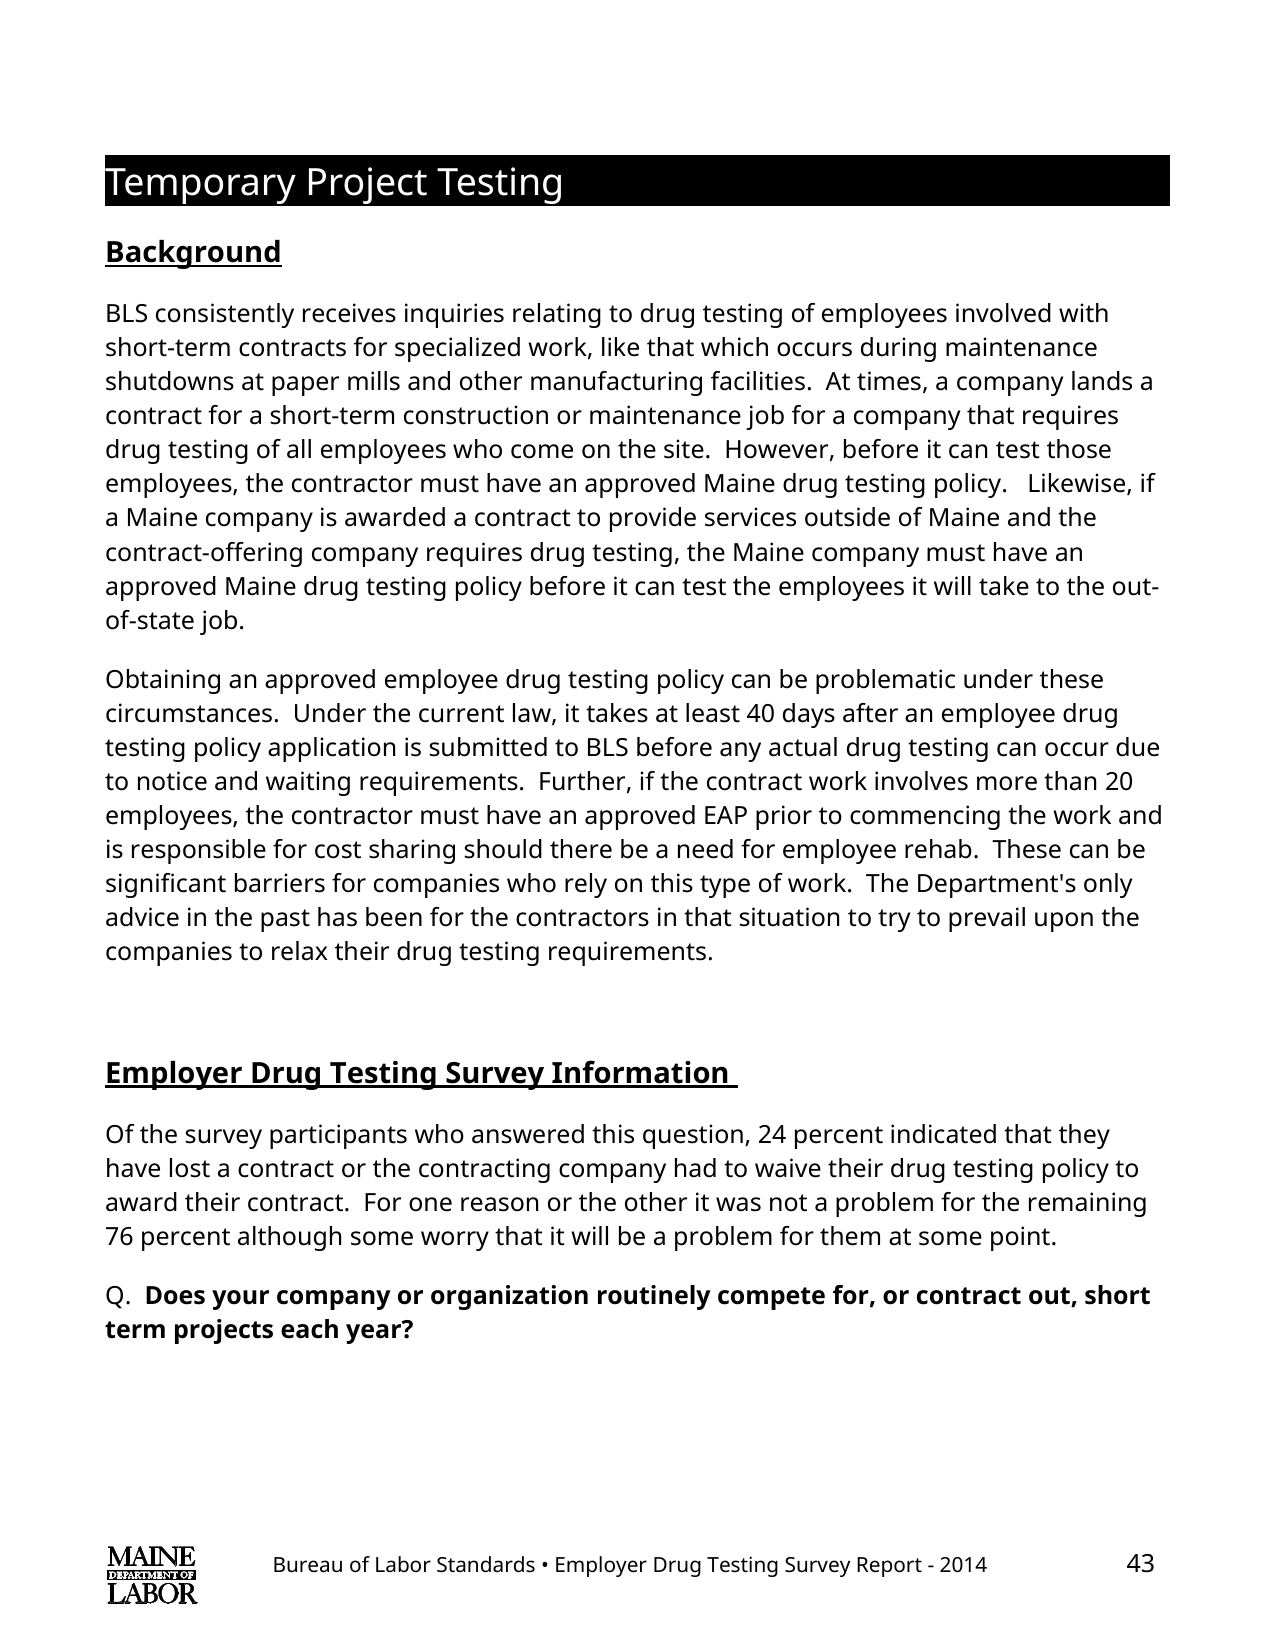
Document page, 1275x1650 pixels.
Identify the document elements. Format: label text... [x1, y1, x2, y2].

text Of the survey participants who answered this question, 24 percent indicated that they have lost a contract or the contracting company had to waive their drug testing policy to award their contract. For one reason or the other it was not a problem for the remaining 76 percent although some worry that it will be a problem for them at some point. [105, 1117, 1170, 1253]
text BLS consistently receives inquiries relating to drug testing of employees involved with short-term contracts for specialized work, like that which occurs during maintenance shutdowns at paper mills and other manufacturing facilities. At times, a company lands a contract for a short-term construction or maintenance job for a company that requires drug testing of all employees who come on the site. However, before it can test those employees, the contractor must have an approved Maine drug testing policy. Likewise, if a Maine company is awarded a contract to provide services outside of Maine and the contract-offering company requires drug testing, the Maine company must have an approved Maine drug testing policy before it can test the employees it will take to the out-of-state job. [105, 296, 1170, 636]
text Obtaining an approved employee drug testing policy can be problematic under these circumstances. Under the current law, it takes at least 40 days after an employee drug testing policy application is submitted to BLS before any actual drug testing can occur due to notice and waiting requirements. Further, if the contract work involves more than 20 employees, the contractor must have an approved EAP prior to commencing the work and is responsible for cost sharing should there be a need for employee rehab. These can be significant barriers for companies who rely on this type of work. The Department's only advice in the past has been for the contractors in that situation to try to prevail upon the companies to relax their drug testing requirements. [105, 661, 1170, 968]
subtitle Temporary Project Testing [105, 155, 1170, 206]
text Employer Drug Testing Survey Information [105, 1052, 1170, 1092]
text Background [105, 231, 1170, 271]
text Q. Does your company or organization routinely compete for, or contract out, short term projects each year? [105, 1278, 1170, 1346]
